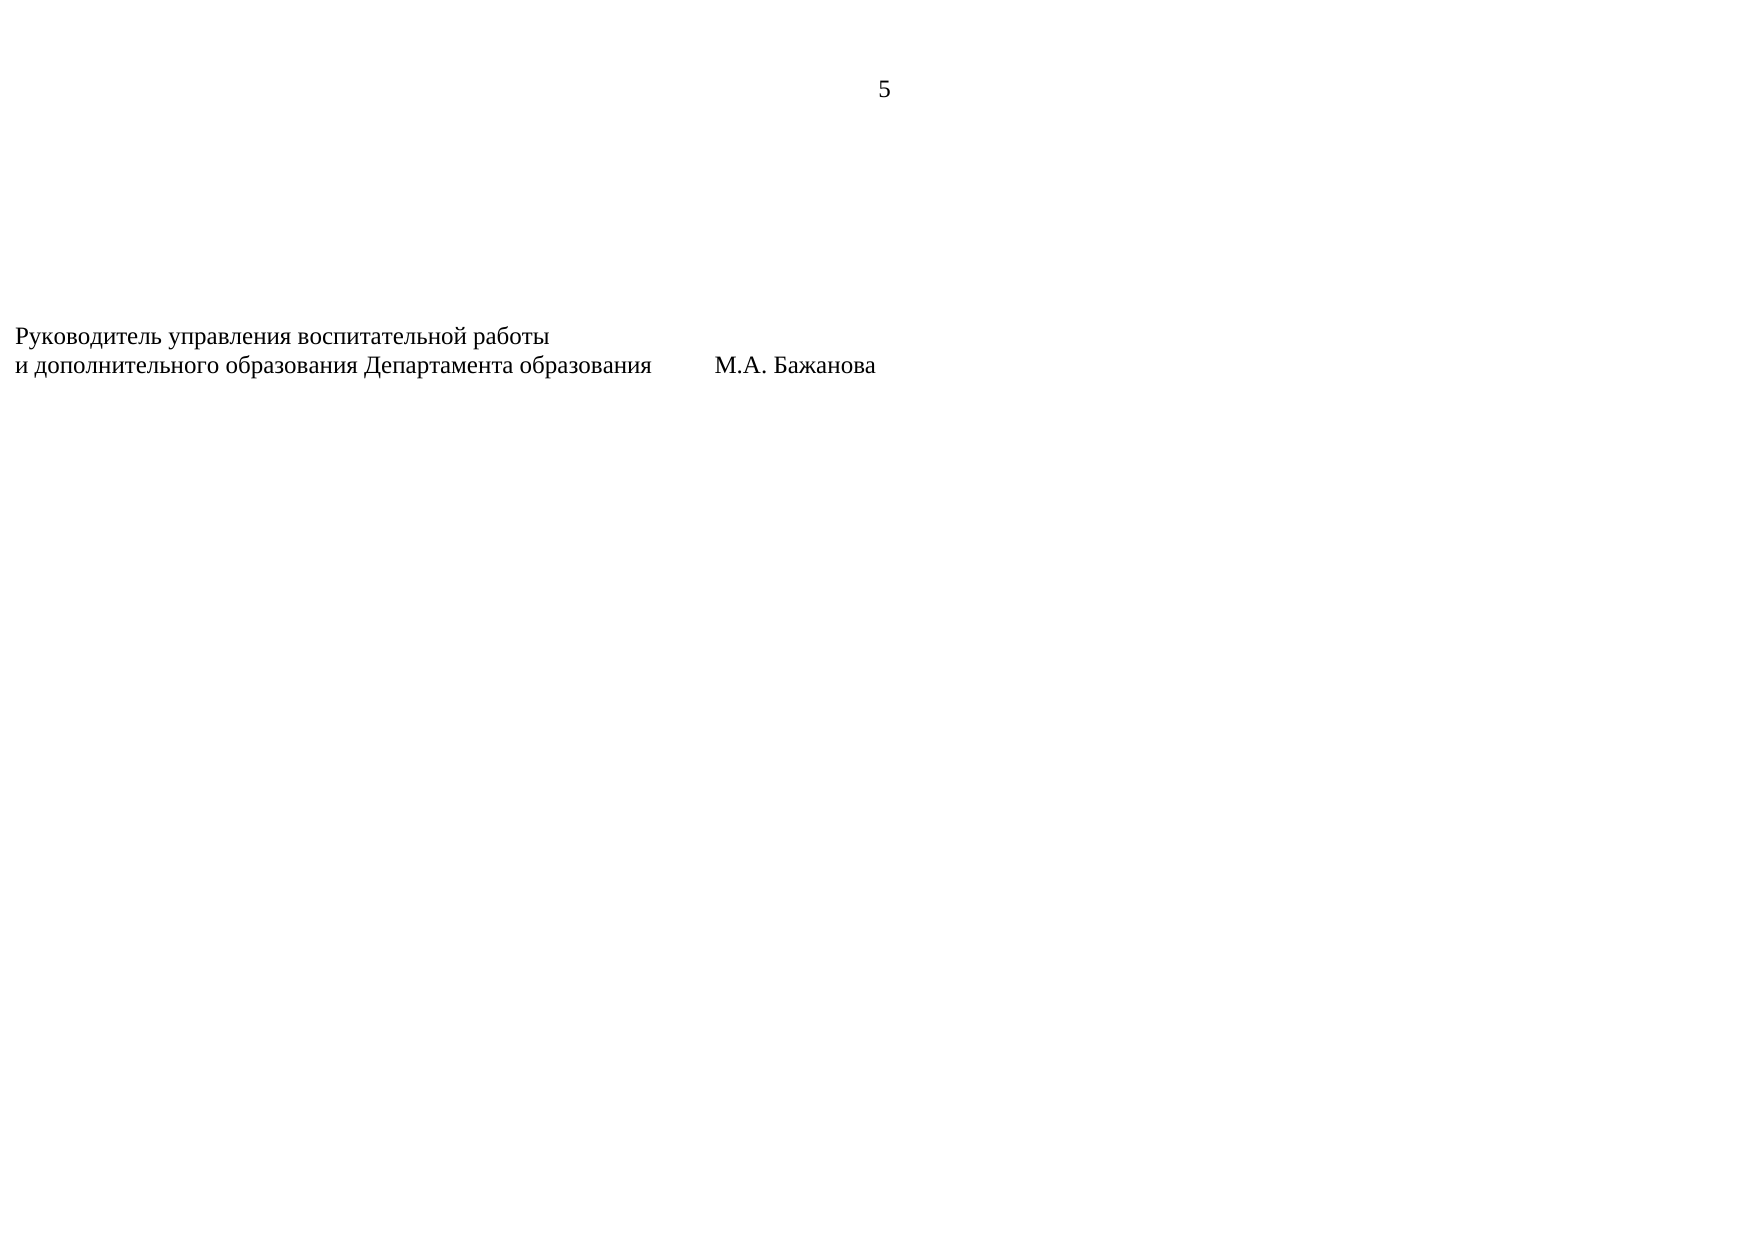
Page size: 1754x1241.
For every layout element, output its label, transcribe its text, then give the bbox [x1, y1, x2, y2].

text Руководитель управления воспитательной работы [15, 321, 1665, 350]
text и дополнительного образования Департамента образования М.А. Бажанова [15, 350, 1665, 378]
